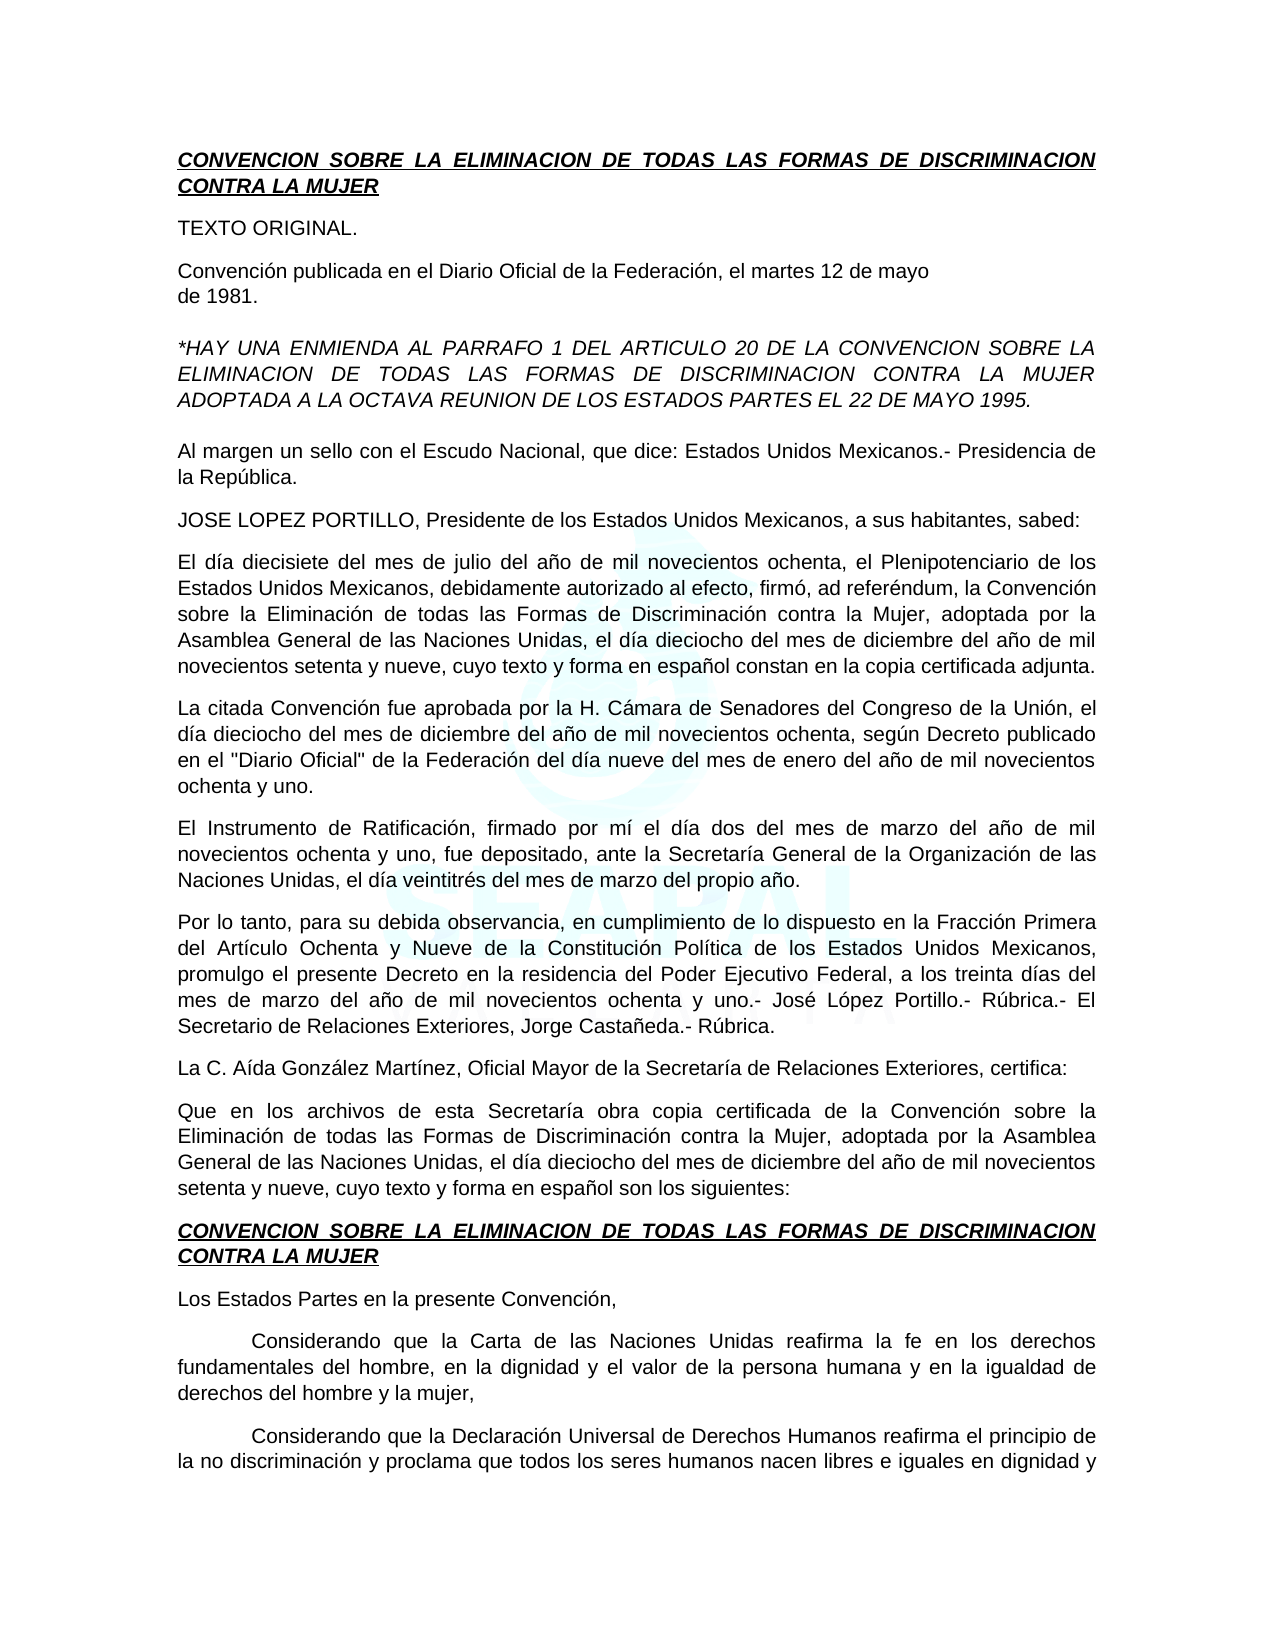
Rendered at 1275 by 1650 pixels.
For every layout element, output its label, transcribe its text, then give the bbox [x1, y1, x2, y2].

text Que en los archivos de esta Secretaría obra copia certificada de la Convención sobre la Eliminación de todas las Formas de Discriminación contra la Mujer, adoptada por la Asamblea General de las Naciones Unidas, el día dieciocho del mes de diciembre del año de mil novecientos setenta y nueve, cuyo texto y forma en español son los siguientes: [177, 1098, 1098, 1200]
text El Instrumento de Ratificación, firmado por mí el día dos del mes de marzo del año de mil novecientos ochenta y uno, fue depositado, ante la Secretaría General de la Organización de las Naciones Unidas, el día veintitrés del mes de marzo del propio año. [177, 816, 1098, 892]
text Considerando que la Carta de las Naciones Unidas reafirma la fe en los derechos fundamentales del hombre, en la dignidad y el valor de la persona humana y en la igualdad de derechos del hombre y la mujer, [177, 1329, 1098, 1405]
text TEXTO ORIGINAL. [177, 216, 1098, 240]
text Los Estados Partes en la presente Convención, [177, 1287, 1098, 1311]
text Por lo tanto, para su debida observancia, en cumplimiento de lo dispuesto en la Fracción Primera del Artículo Ochenta y Nueve de la Constitución Política de los Estados Unidos Mexicanos, promulgo el presente Decreto en la residencia del Poder Ejecutivo Federal, a los treinta días del mes de marzo del año de mil novecientos ochenta y uno.- José López Portillo.- Rúbrica.- El Secretario de Relaciones Exteriores, Jorge Castañeda.- Rúbrica. [177, 910, 1098, 1037]
text *HAY UNA ENMIENDA AL PARRAFO 1 DEL ARTICULO 20 DE LA CONVENCION SOBRE LA ELIMINACION DE TODAS LAS FORMAS DE DISCRIMINACION CONTRA LA MUJER ADOPTADA A LA OCTAVA REUNION DE LOS ESTADOS PARTES EL 22 DE MAYO 1995. [177, 336, 1098, 412]
text CONVENCION SOBRE LA ELIMINACION DE TODAS LAS FORMAS DE DISCRIMINACION CONTRA LA MUJER [177, 1218, 1098, 1268]
text de 1981. [177, 284, 1098, 308]
text El día diecisiete del mes de julio del año de mil novecientos ochenta, el Plenipotenciario de los Estados Unidos Mexicanos, debidamente autorizado al efecto, firmó, ad referéndum, la Convención sobre la Eliminación de todas las Formas de Discriminación contra la Mujer, adoptada por la Asamblea General de las Naciones Unidas, el día dieciocho del mes de diciembre del año de mil novecientos setenta y nueve, cuyo texto y forma en español constan en la copia certificada adjunta. [177, 550, 1098, 677]
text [177, 1423, 1098, 1473]
text La citada Convención fue aprobada por la H. Cámara de Senadores del Congreso de la Unión, el día dieciocho del mes de diciembre del año de mil novecientos ochenta, según Decreto publicado en el "Diario Oficial" de la Federación del día nueve del mes de enero del año de mil novecientos ochenta y uno. [177, 696, 1098, 797]
text Al margen un sello con el Escudo Nacional, que dice: Estados Unidos Mexicanos.- Presidencia de la República. [177, 439, 1098, 489]
text Convención publicada en el Diario Oficial de la Federación, el martes 12 de mayo [177, 258, 1098, 282]
text JOSE LOPEZ PORTILLO, Presidente de los Estados Unidos Mexicanos, a sus habitantes, sabed: [177, 508, 1098, 532]
text La C. Aída González Martínez, Oficial Mayor de la Secretaría de Relaciones Exteriores, certifica: [177, 1056, 1098, 1080]
text CONVENCION SOBRE LA ELIMINACION DE TODAS LAS FORMAS DE DISCRIMINACION CONTRA LA MUJER [177, 148, 1098, 197]
